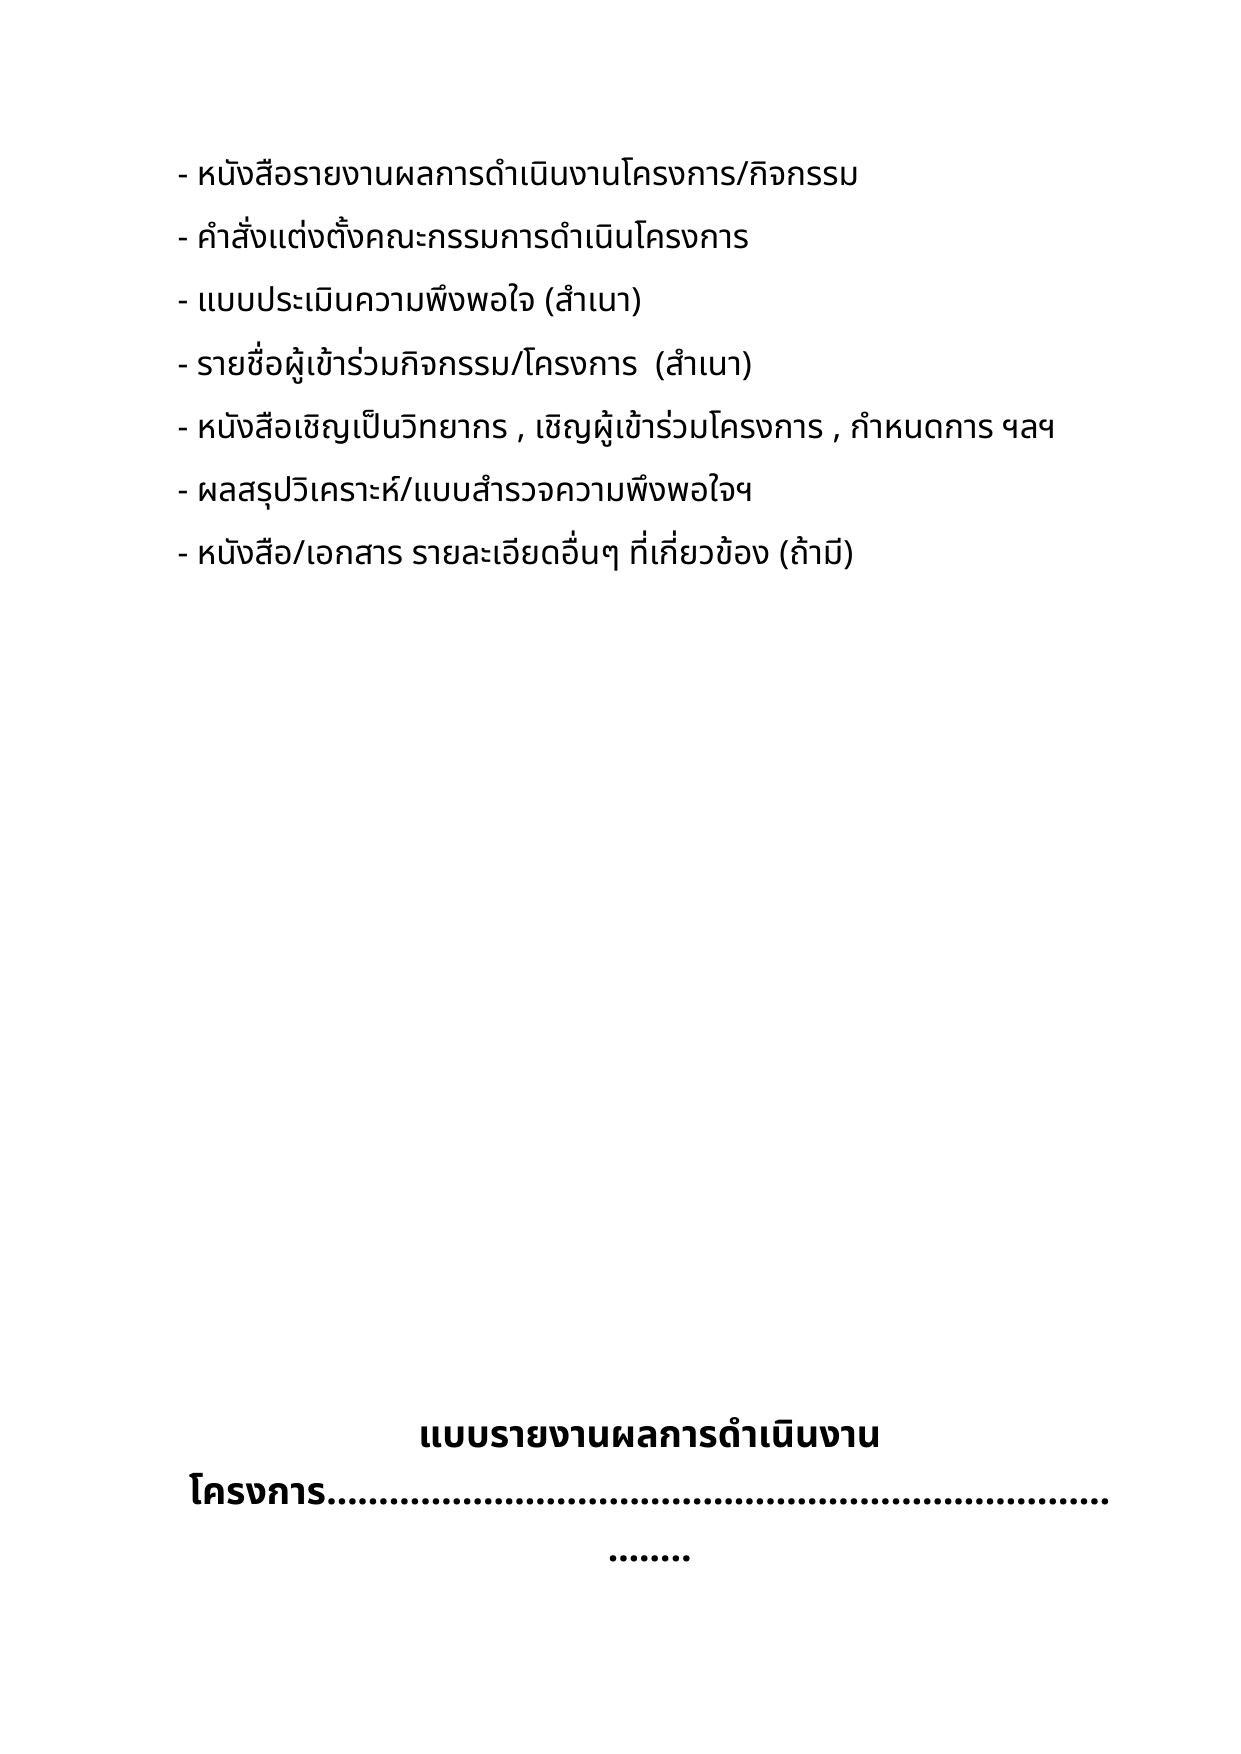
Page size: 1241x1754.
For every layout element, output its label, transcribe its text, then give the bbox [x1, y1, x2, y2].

text - หนังสือ/เอกสาร รายละเอียดอื่นๆ ที่เกี่ยวข้อง (ถ้ามี) [177, 529, 1122, 579]
text โครงการ……………………………………………………………………….. [177, 1465, 1122, 1578]
text แบบรายงานผลการดำเนินงาน [177, 1408, 1122, 1465]
text - รายชื่อผู้เข้าร่วมกิจกรรม/โครงการ (สำเนา) [177, 339, 1122, 390]
text - คำสั่งแต่งตั้งคณะกรรมการดำเนินโครงการ [177, 213, 1122, 264]
text - หนังสือเชิญเป็นวิทยากร , เชิญผู้เข้าร่วมโครงการ , กำหนดการ ฯลฯ [177, 402, 1122, 453]
text - ผลสรุปวิเคราะห์/แบบสำรวจความพึงพอใจฯ [177, 466, 1122, 516]
text - แบบประเมินความพึงพอใจ (สำเนา) [177, 276, 1122, 327]
text - หนังสือรายงานผลการดำเนินงานโครงการ/กิจกรรม [177, 150, 1122, 201]
